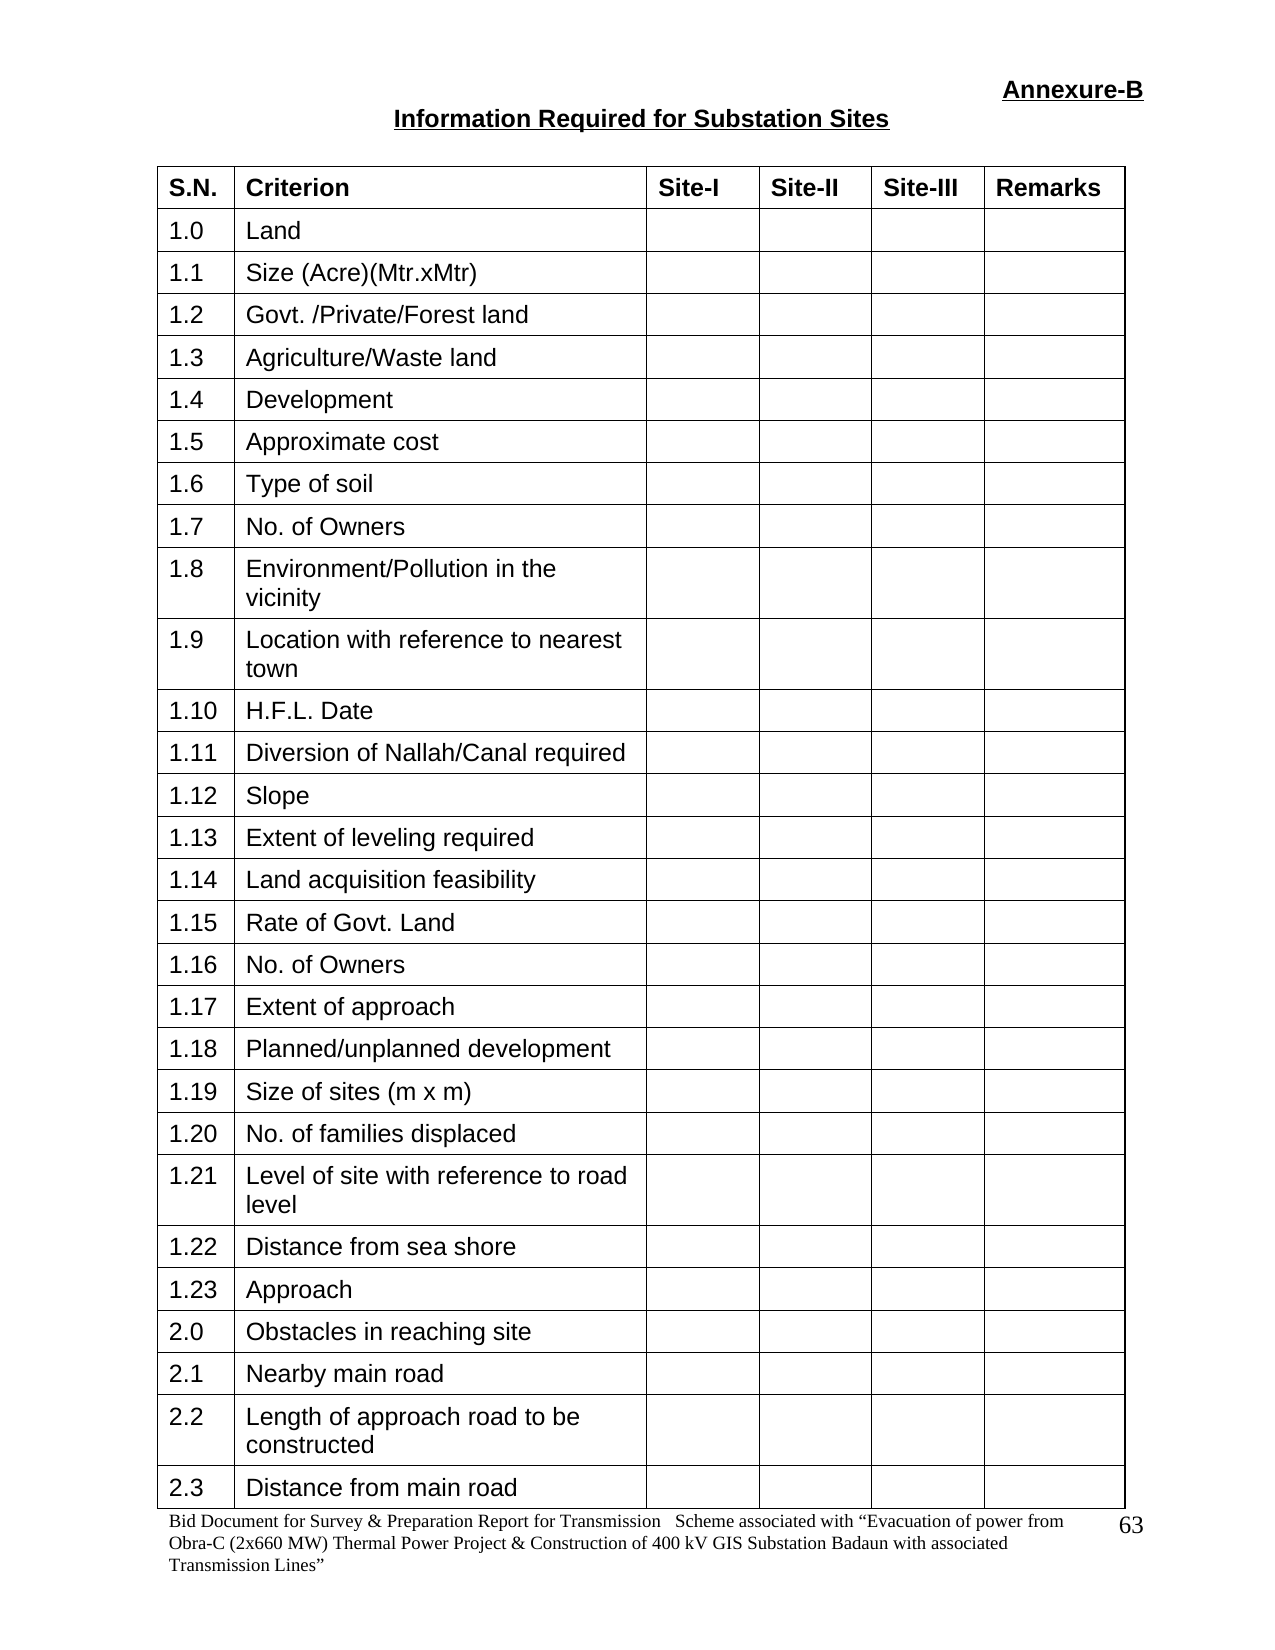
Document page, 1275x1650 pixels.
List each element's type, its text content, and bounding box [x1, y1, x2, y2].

table_cell [872, 1353, 984, 1394]
table_cell [872, 548, 984, 618]
table_cell [872, 1466, 984, 1507]
table_cell Slope [235, 774, 646, 816]
table_cell [872, 944, 984, 985]
table_cell Environment/Pollution in the vicinity [235, 548, 646, 618]
table_cell Level of site with reference to road level [235, 1155, 646, 1225]
table_cell [985, 1113, 1124, 1154]
table_cell [872, 859, 984, 900]
table_cell [760, 1268, 871, 1309]
table_cell No. of families displaced [235, 1113, 646, 1154]
table_cell [760, 252, 871, 293]
table_cell [872, 901, 984, 942]
table_cell 1.17 [158, 986, 234, 1027]
table_cell No. of Owners [235, 944, 646, 985]
table_cell 1.21 [158, 1155, 234, 1225]
table_cell [872, 1070, 984, 1112]
table_cell [647, 859, 759, 900]
table_cell [760, 294, 871, 335]
table_cell [872, 336, 984, 377]
table_cell [647, 252, 759, 293]
table_cell Length of approach road to be constructed [235, 1395, 646, 1465]
table_cell Govt. /Private/Forest land [235, 294, 646, 335]
table_cell [872, 1395, 984, 1465]
table_cell [985, 774, 1124, 816]
table_cell [760, 1395, 871, 1465]
table_cell [760, 379, 871, 420]
table_cell Size (Acre)(Mtr.xMtr) [235, 252, 646, 293]
table_cell 1.13 [158, 817, 234, 858]
table_cell [872, 732, 984, 773]
table_cell Extent of approach [235, 986, 646, 1027]
table_cell [985, 1353, 1124, 1394]
table_cell [647, 732, 759, 773]
table_cell [872, 1268, 984, 1309]
table_cell [985, 252, 1124, 293]
table_cell [985, 1028, 1124, 1069]
title Information Required for Substation Sites [276, 104, 1144, 132]
table_cell Development [235, 379, 646, 420]
table_cell [760, 1466, 871, 1507]
table_cell [985, 1070, 1124, 1112]
table_cell [760, 774, 871, 816]
table_cell 2.0 [158, 1311, 234, 1352]
table_cell [647, 209, 759, 251]
table_cell [985, 619, 1124, 689]
table_cell [647, 944, 759, 985]
table_cell [985, 1311, 1124, 1352]
table_cell 2.2 [158, 1395, 234, 1465]
table_header Site-III [872, 167, 984, 208]
table_cell [985, 901, 1124, 942]
table_cell Agriculture/Waste land [235, 336, 646, 377]
table_cell 1.6 [158, 463, 234, 504]
table_cell [647, 986, 759, 1027]
table_cell Location with reference to nearest town [235, 619, 646, 689]
table_cell Obstacles in reaching site [235, 1311, 646, 1352]
table_cell 1.3 [158, 336, 234, 377]
table_cell [760, 1226, 871, 1267]
table_cell [760, 209, 871, 251]
table_cell [647, 379, 759, 420]
table_cell [985, 505, 1124, 547]
table_cell 1.22 [158, 1226, 234, 1267]
table_cell [872, 1226, 984, 1267]
table_cell [872, 463, 984, 504]
table_cell [872, 690, 984, 731]
table_header Remarks [985, 167, 1124, 208]
table_cell [760, 1155, 871, 1225]
title Annexure-B [276, 75, 1144, 104]
table_cell 1.2 [158, 294, 234, 335]
table_cell [760, 1028, 871, 1069]
table_header Site-II [760, 167, 871, 208]
table_cell [985, 859, 1124, 900]
table_cell 1.18 [158, 1028, 234, 1069]
table_cell [872, 209, 984, 251]
table_cell Distance from main road [235, 1466, 646, 1507]
table_cell [872, 619, 984, 689]
table_cell [872, 294, 984, 335]
table_cell [647, 548, 759, 618]
table_cell [760, 1353, 871, 1394]
table_cell Land [235, 209, 646, 251]
table_cell 1.20 [158, 1113, 234, 1154]
table_cell Diversion of Nallah/Canal required [235, 732, 646, 773]
table_cell 1.23 [158, 1268, 234, 1309]
table_cell [985, 463, 1124, 504]
table_cell [760, 690, 871, 731]
table_cell Size of sites (m x m) [235, 1070, 646, 1112]
table_cell 1.9 [158, 619, 234, 689]
table_header S.N. [158, 167, 234, 208]
table_cell [985, 690, 1124, 731]
table_cell 1.1 [158, 252, 234, 293]
table_cell [985, 944, 1124, 985]
table_cell Approximate cost [235, 421, 646, 462]
table_cell [647, 774, 759, 816]
table_cell [872, 379, 984, 420]
table_cell Type of soil [235, 463, 646, 504]
table_cell [985, 294, 1124, 335]
table_cell [647, 1311, 759, 1352]
table_cell [760, 986, 871, 1027]
table_cell [647, 1070, 759, 1112]
table_cell [647, 463, 759, 504]
table_cell [985, 421, 1124, 462]
table_cell [760, 817, 871, 858]
table_cell 2.1 [158, 1353, 234, 1394]
table_cell [872, 1028, 984, 1069]
table_cell [760, 1070, 871, 1112]
table_cell [872, 774, 984, 816]
table_cell [760, 336, 871, 377]
table_cell Extent of leveling required [235, 817, 646, 858]
table_cell [647, 1155, 759, 1225]
table_cell No. of Owners [235, 505, 646, 547]
table_cell [647, 421, 759, 462]
table_cell [872, 1311, 984, 1352]
table_cell Nearby main road [235, 1353, 646, 1394]
table_cell Planned/unplanned development [235, 1028, 646, 1069]
table_cell [985, 1226, 1124, 1267]
table_cell 1.10 [158, 690, 234, 731]
table_cell [760, 463, 871, 504]
table_cell [647, 505, 759, 547]
table_cell [647, 817, 759, 858]
table_cell [985, 986, 1124, 1027]
table_cell [647, 1395, 759, 1465]
table_cell [760, 1113, 871, 1154]
table_cell Distance from sea shore [235, 1226, 646, 1267]
table_cell [760, 421, 871, 462]
table_cell 1.15 [158, 901, 234, 942]
table_cell [985, 1395, 1124, 1465]
table_cell [647, 690, 759, 731]
table_cell [647, 1028, 759, 1069]
table_cell [647, 901, 759, 942]
table_cell 1.4 [158, 379, 234, 420]
table_cell [760, 619, 871, 689]
table_cell [760, 901, 871, 942]
table_cell H.F.L. Date [235, 690, 646, 731]
table_cell 1.12 [158, 774, 234, 816]
table_cell 1.19 [158, 1070, 234, 1112]
table_cell [872, 986, 984, 1027]
table_cell [985, 732, 1124, 773]
table_cell [872, 1113, 984, 1154]
table_cell 1.8 [158, 548, 234, 618]
table_cell [647, 1466, 759, 1507]
table_cell 1.16 [158, 944, 234, 985]
table_cell [872, 1155, 984, 1225]
table_cell [985, 817, 1124, 858]
table_cell Rate of Govt. Land [235, 901, 646, 942]
table_cell [872, 817, 984, 858]
table_header Site-I [647, 167, 759, 208]
table_cell [647, 1268, 759, 1309]
table_cell [647, 336, 759, 377]
table_cell [985, 1155, 1124, 1225]
table_cell [760, 859, 871, 900]
table_cell 1.11 [158, 732, 234, 773]
table_cell 1.14 [158, 859, 234, 900]
table_cell [985, 379, 1124, 420]
table_cell [647, 619, 759, 689]
table_cell [985, 548, 1124, 618]
table_cell [760, 505, 871, 547]
table_cell Approach [235, 1268, 646, 1309]
table_cell [760, 548, 871, 618]
table_cell [985, 336, 1124, 377]
table_cell [985, 209, 1124, 251]
table_cell [872, 505, 984, 547]
table_cell [647, 1113, 759, 1154]
table_cell [760, 732, 871, 773]
table_cell [985, 1268, 1124, 1309]
table_cell 1.5 [158, 421, 234, 462]
table_header Criterion [235, 167, 646, 208]
table_cell [985, 1466, 1124, 1507]
table_cell [647, 1353, 759, 1394]
table_cell [647, 1226, 759, 1267]
table_cell [872, 252, 984, 293]
table_cell [872, 421, 984, 462]
table_cell [760, 1311, 871, 1352]
table_cell [760, 944, 871, 985]
table_cell 2.3 [158, 1466, 234, 1507]
table_cell 1.0 [158, 209, 234, 251]
table_cell [647, 294, 759, 335]
table_cell 1.7 [158, 505, 234, 547]
table_cell Land acquisition feasibility [235, 859, 646, 900]
